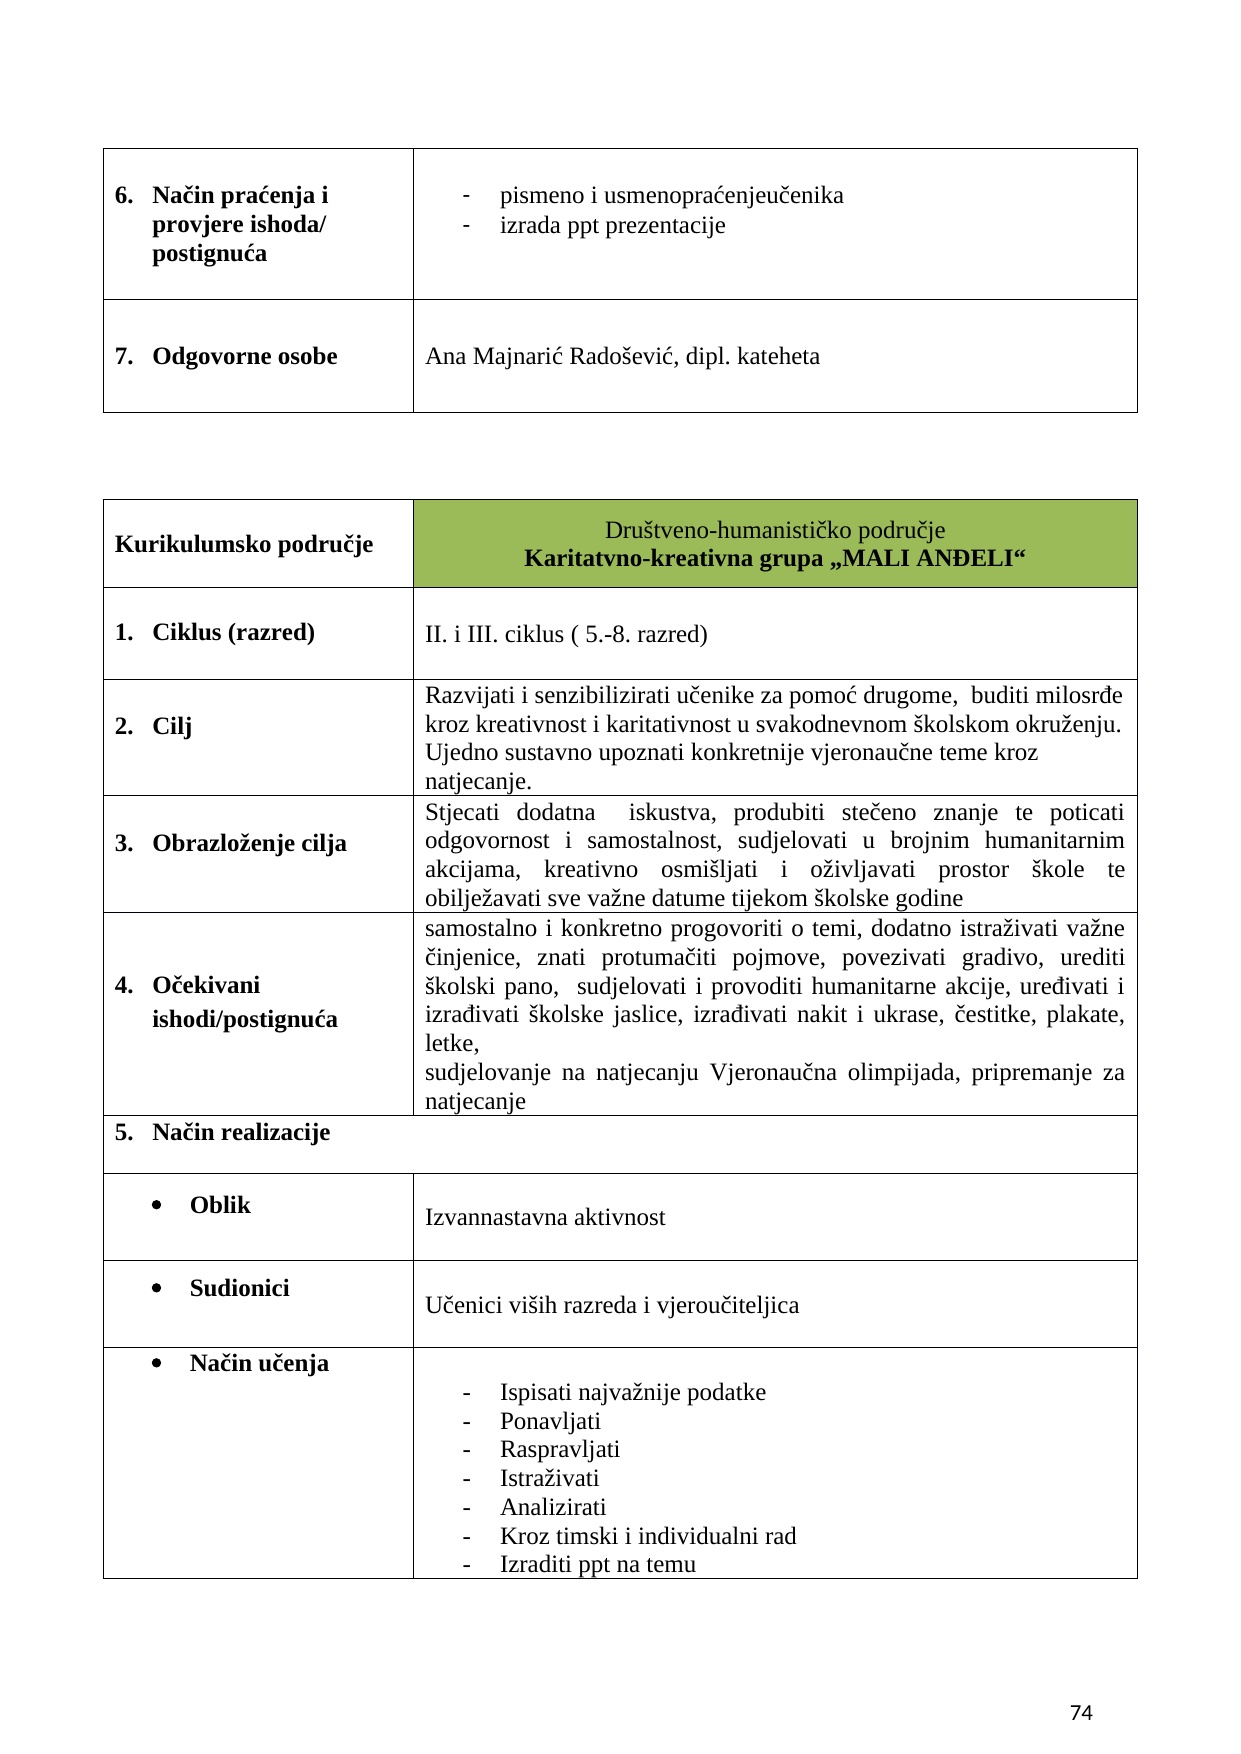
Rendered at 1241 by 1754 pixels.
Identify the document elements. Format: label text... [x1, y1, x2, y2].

table_cell Način praćenja i provjere ishoda/ postignuća [104, 149, 413, 299]
table_cell Obrazloženje cilja [104, 796, 413, 912]
table_cell Oblik [104, 1174, 413, 1260]
table_cell Očekivani ishodi/postignuća [104, 913, 413, 1114]
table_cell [414, 1348, 1137, 1578]
table_header Kurikulumsko područje [104, 500, 413, 587]
table_cell samostalno i konkretno progovoriti o temi, dodatno istraživati važne činjenice, znati protumačiti pojmove, povezivati gradivo, urediti školski pano, sudjelovati i provoditi humanitarne akcije, uređivati i izrađivati školske jaslice, izrađivati nakit i ukrase, čestitke, plakate, letke, sudjelovanje na natjecanju Vjeronaučna olimpijada, pripremanje za natjecanje [414, 913, 1137, 1114]
table_cell II. i III. ciklus ( 5.-8. razred) [414, 588, 1137, 679]
table_header Društveno-humanističko područje Karitatvno-kreativna grupa „MALI ANĐELI“ [414, 500, 1137, 587]
table_cell Izvannastavna aktivnost [414, 1174, 1137, 1260]
table_cell Sudionici [104, 1261, 413, 1347]
table_cell pismeno i usmenopraćenjeučenika izrada ppt prezentacije [414, 149, 1137, 299]
table_cell Odgovorne osobe [104, 300, 413, 412]
table_cell Ciklus (razred) [104, 588, 413, 679]
table_cell Cilj [104, 680, 413, 795]
table_cell Razvijati i senzibilizirati učenike za pomoć drugome, buditi milosrđe kroz kreativnost i karitativnost u svakodnevnom školskom okruženju. Ujedno sustavno upoznati konkretnije vjeronaučne teme kroz natjecanje. [414, 680, 1137, 795]
table_cell Stjecati dodatna iskustva, produbiti stečeno znanje te poticati odgovornost i samostalnost, sudjelovati u brojnim humanitarnim akcijama, kreativno osmišljati i oživljavati prostor škole te obilježavati sve važne datume tijekom školske godine [414, 796, 1137, 912]
table_cell Ana Majnarić Radošević, dipl. kateheta [414, 300, 1137, 412]
table_cell Učenici viših razreda i vjeroučiteljica [414, 1261, 1137, 1347]
table_cell Način učenja [104, 1348, 413, 1578]
table_cell Način realizacije [104, 1116, 1137, 1173]
